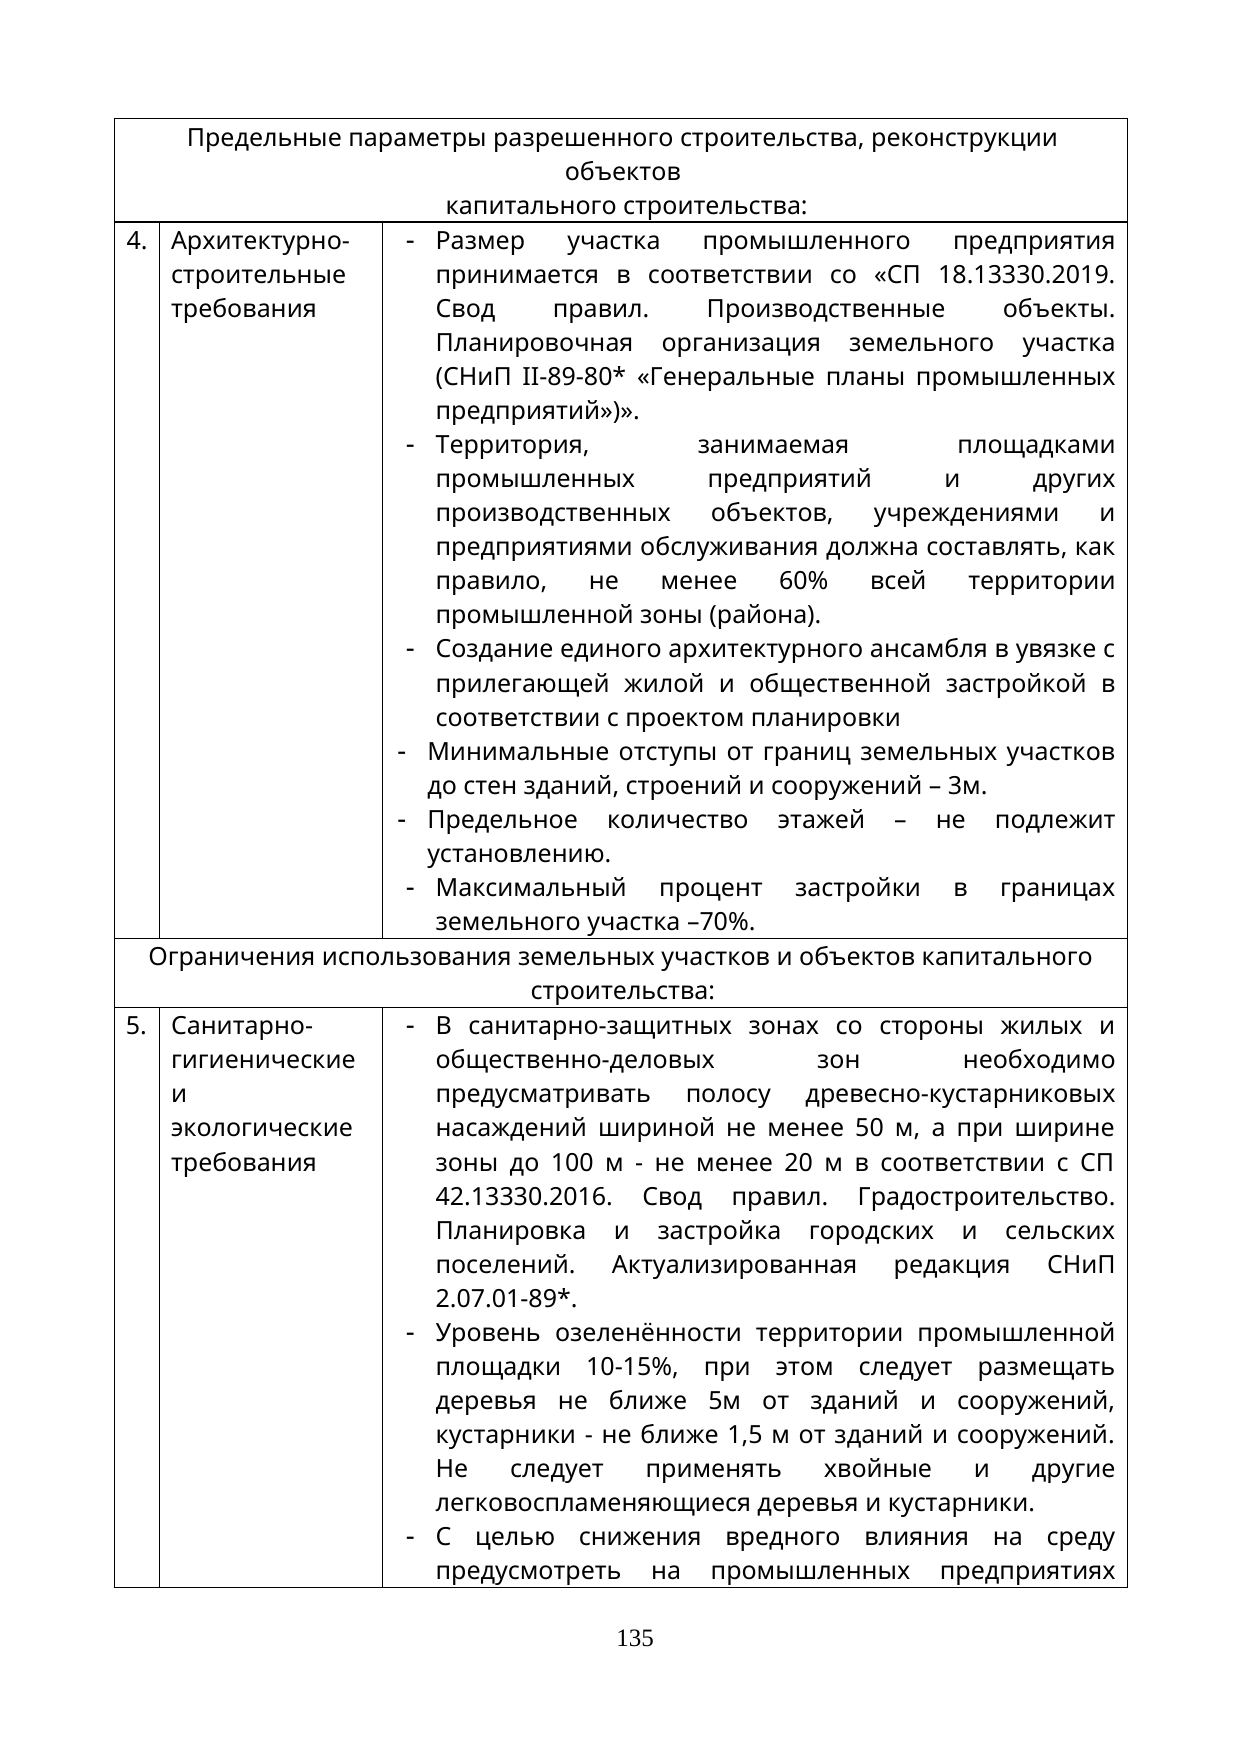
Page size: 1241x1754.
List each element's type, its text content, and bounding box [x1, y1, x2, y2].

table_cell Ограничения использования земельных участков и объектов капитального строительства: [115, 939, 1127, 1007]
table_cell 5. [115, 1008, 159, 1587]
table_cell Размер участка промышленного предприятия принимается в соответствии со «СП 18.13330.2019. Свод правил. Производственные объекты. Планировочная организация земельного участка (СНиП II-89-80* «Генеральные планы промышленных предприятий»)». Территория, занимаемая площадками промышленных предприятий и других производственных объектов, учреждениями и предприятиями обслуживания должна составлять, как правило, не менее 60% всей территории промышленной зоны (района). Создание единого архитектурного ансамбля в увязке с прилегающей жилой и общественной застройкой в соответствии с проектом планировки Минимальные отступы от границ земельных участков до стен зданий, строений и сооружений – 3м. Предельное количество этажей – не подлежит установлению. Максимальный процент застройки в границах земельного участка –70%. [383, 223, 1127, 938]
table_cell Архитектурно-строительные требования [160, 223, 382, 938]
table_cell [383, 1008, 1127, 1587]
table_cell 4. [115, 223, 159, 938]
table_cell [160, 1008, 382, 1587]
table_cell Предельные параметры разрешенного строительства, реконструкции объектов капитального строительства: [115, 119, 1127, 221]
